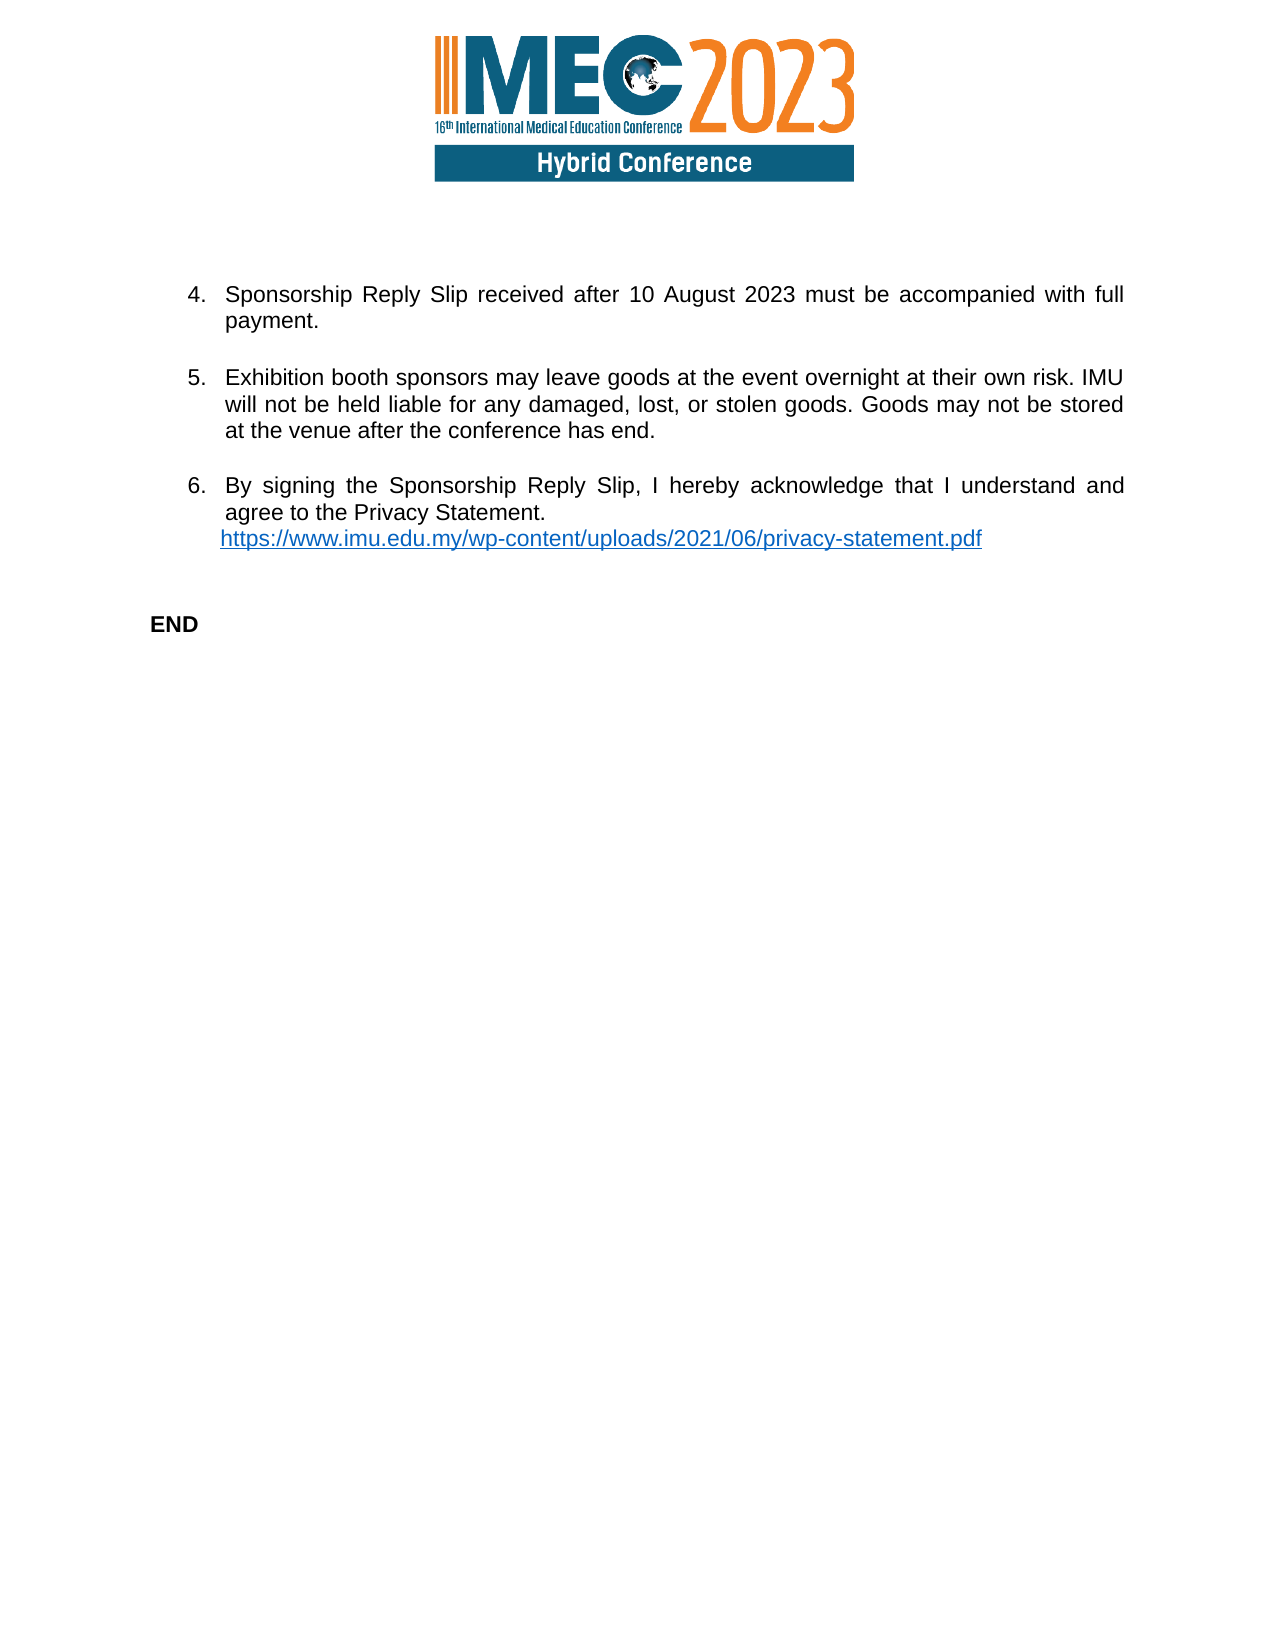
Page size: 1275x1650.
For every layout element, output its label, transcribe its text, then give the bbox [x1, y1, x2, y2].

picture [434, 35, 854, 182]
list Sponsorship Reply Slip received after 10 August 2023 must be accompanied with full payment. [187, 281, 1125, 333]
text https://www.imu.edu.my/wp-content/uploads/2021/06/privacy-statement.pdf [150, 525, 1125, 551]
text END [150, 611, 1125, 638]
list By signing the Sponsorship Reply Slip, I hereby acknowledge that I understand and agree to the Privacy Statement. [187, 472, 1125, 525]
list Exhibition booth sponsors may leave goods at the event overnight at their own risk. IMU will not be held liable for any damaged, lost, or stolen goods. Goods may not be stored at the venue after the conference has end. [187, 364, 1125, 443]
